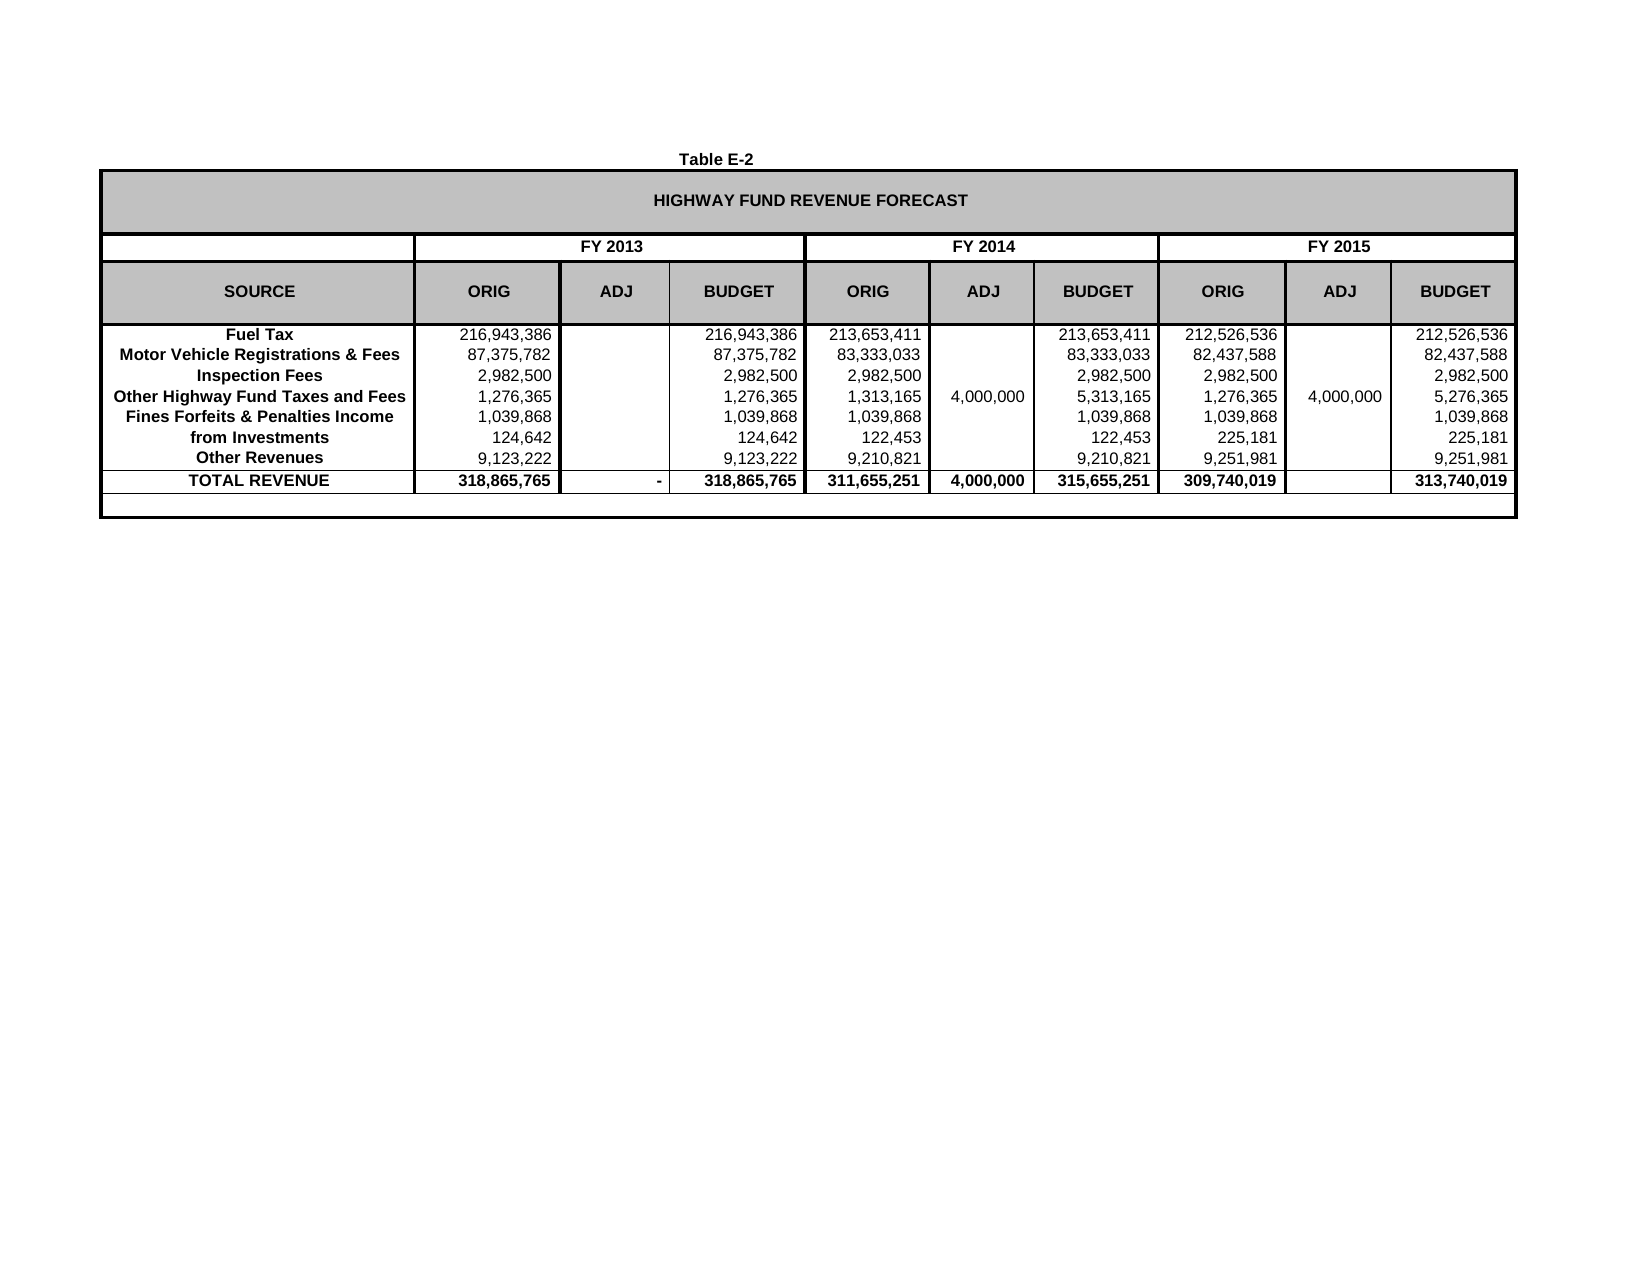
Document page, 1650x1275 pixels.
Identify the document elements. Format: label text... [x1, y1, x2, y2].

table_cell TOTAL REVENUE [103, 471, 413, 493]
table_cell 315,655,251 [1035, 471, 1157, 493]
table_header HIGHWAY FUND REVENUE FORECAST [103, 172, 1514, 232]
table_cell 4,000,000 [931, 471, 1033, 493]
table_cell 213,653,411 83,333,033 2,982,500 1,313,165 1,039,868 122,453 9,210,821 [807, 326, 928, 469]
table_cell BUDGET [1392, 263, 1514, 323]
table_cell 309,740,019 [1160, 471, 1284, 493]
table_cell 212,526,536 82,437,588 2,982,500 1,276,365 1,039,868 225,181 9,251,981 [1160, 326, 1284, 469]
table_cell [562, 326, 669, 469]
table_cell 216,943,386 87,375,782 2,982,500 1,276,365 1,039,868 124,642 9,123,222 [416, 326, 558, 469]
table_cell 318,865,765 [670, 471, 803, 493]
table_cell 311,655,251 [807, 471, 928, 493]
table_cell SOURCE [103, 263, 413, 323]
table_cell - [562, 471, 669, 493]
table_cell 4,000,000 [931, 326, 1033, 469]
table_cell 216,943,386 87,375,782 2,982,500 1,276,365 1,039,868 124,642 9,123,222 [670, 326, 803, 469]
table_cell ORIG [416, 263, 558, 323]
table_cell BUDGET [1035, 263, 1157, 323]
table_cell FY 2014 [807, 236, 1157, 259]
table_cell 318,865,765 [416, 471, 558, 493]
table_cell BUDGET [670, 263, 803, 323]
table_cell ADJ [562, 263, 669, 323]
table_cell ADJ [931, 263, 1033, 323]
table_cell [103, 236, 413, 259]
table_cell ADJ [1287, 263, 1390, 323]
table_cell FY 2015 [1160, 236, 1514, 259]
table_cell 313,740,019 [1392, 471, 1514, 493]
text Table E-2 [675, 150, 758, 169]
table_cell FY 2013 [416, 236, 803, 259]
table_cell ORIG [1160, 263, 1284, 323]
table_cell 212,526,536 82,437,588 2,982,500 5,276,365 1,039,868 225,181 9,251,981 [1392, 326, 1514, 469]
table_cell Fuel Tax Motor Vehicle Registrations & Fees Inspection Fees Other Highway Fund Taxes and Fees Fines Forfeits & Penalties Income from Investments Other Revenues [103, 326, 413, 469]
table_cell 213,653,411 83,333,033 2,982,500 5,313,165 1,039,868 122,453 9,210,821 [1035, 326, 1157, 469]
table_cell ORIG [807, 263, 928, 323]
table_cell [103, 494, 1514, 516]
table_cell [1287, 471, 1390, 493]
table_cell 4,000,000 [1287, 326, 1390, 469]
